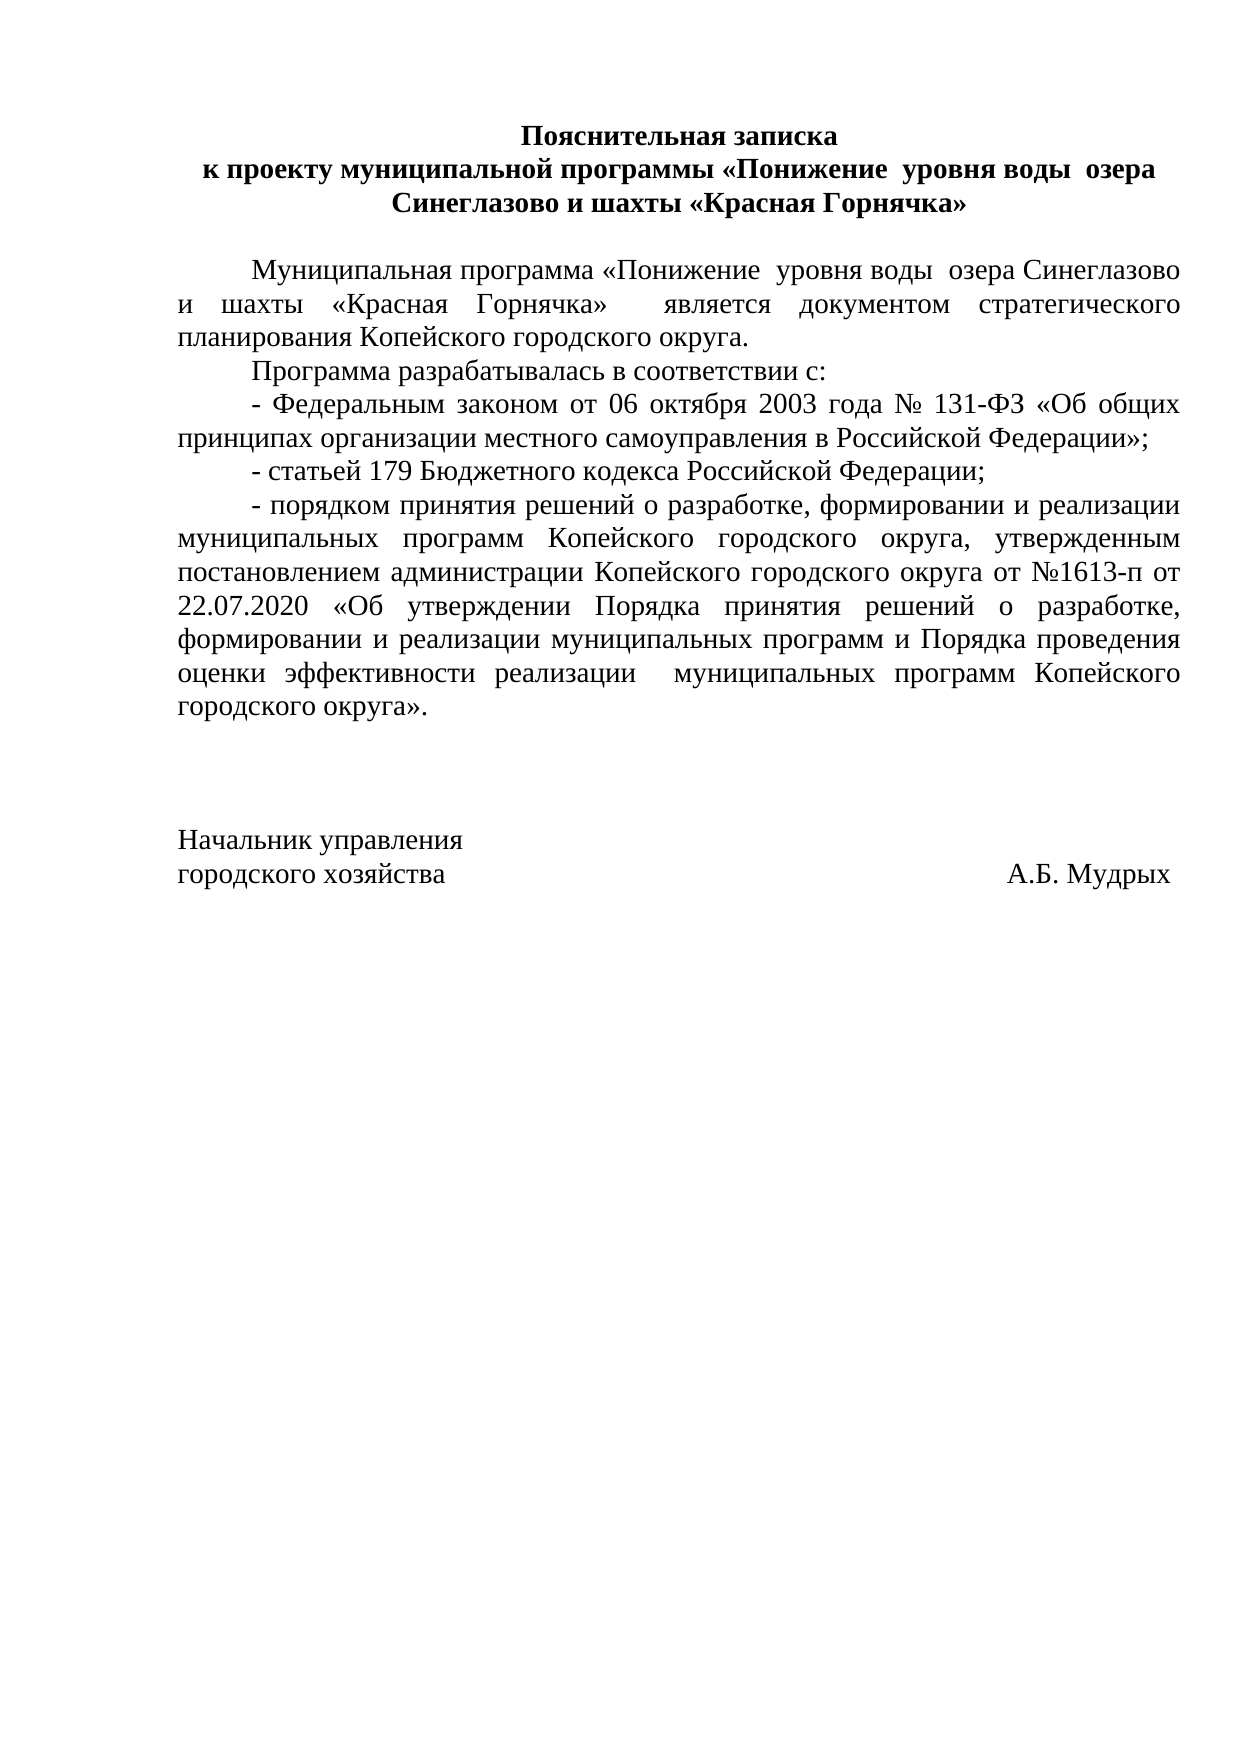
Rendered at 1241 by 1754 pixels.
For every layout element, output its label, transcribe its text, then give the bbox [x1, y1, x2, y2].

list к проекту муниципальной программы «Понижение уровня воды озера Синеглазово и шахты «Красная Горнячка» [177, 152, 1181, 219]
text - Федеральным законом от 06 октября 2003 года № 131-ФЗ «Об общих принципах организации местного самоуправления в Российской Федерации»; [177, 386, 1181, 453]
text Начальник управления [177, 822, 1181, 856]
text городского хозяйства А.Б. Мудрых [177, 856, 1181, 889]
text - статьей 179 Бюджетного кодекса Российской Федерации; [177, 453, 1181, 487]
text - порядком принятия решений о разработке, формировании и реализации муниципальных программ Копейского городского округа, утвержденным постановлением администрации Копейского городского округа от №1613-п от 22.07.2020 «Об утверждении Порядка принятия решений о разработке, формировании и реализации муниципальных программ и Порядка проведения оценки эффективности реализации муниципальных программ Копейского городского округа». [177, 487, 1181, 722]
text Программа разрабатывалась в соответствии с: [177, 353, 1181, 386]
text Пояснительная записка [177, 118, 1181, 152]
text Муниципальная программа «Понижение уровня воды озера Синеглазово и шахты «Красная Горнячка» является документом стратегического планирования Копейского городского округа. [177, 252, 1181, 353]
